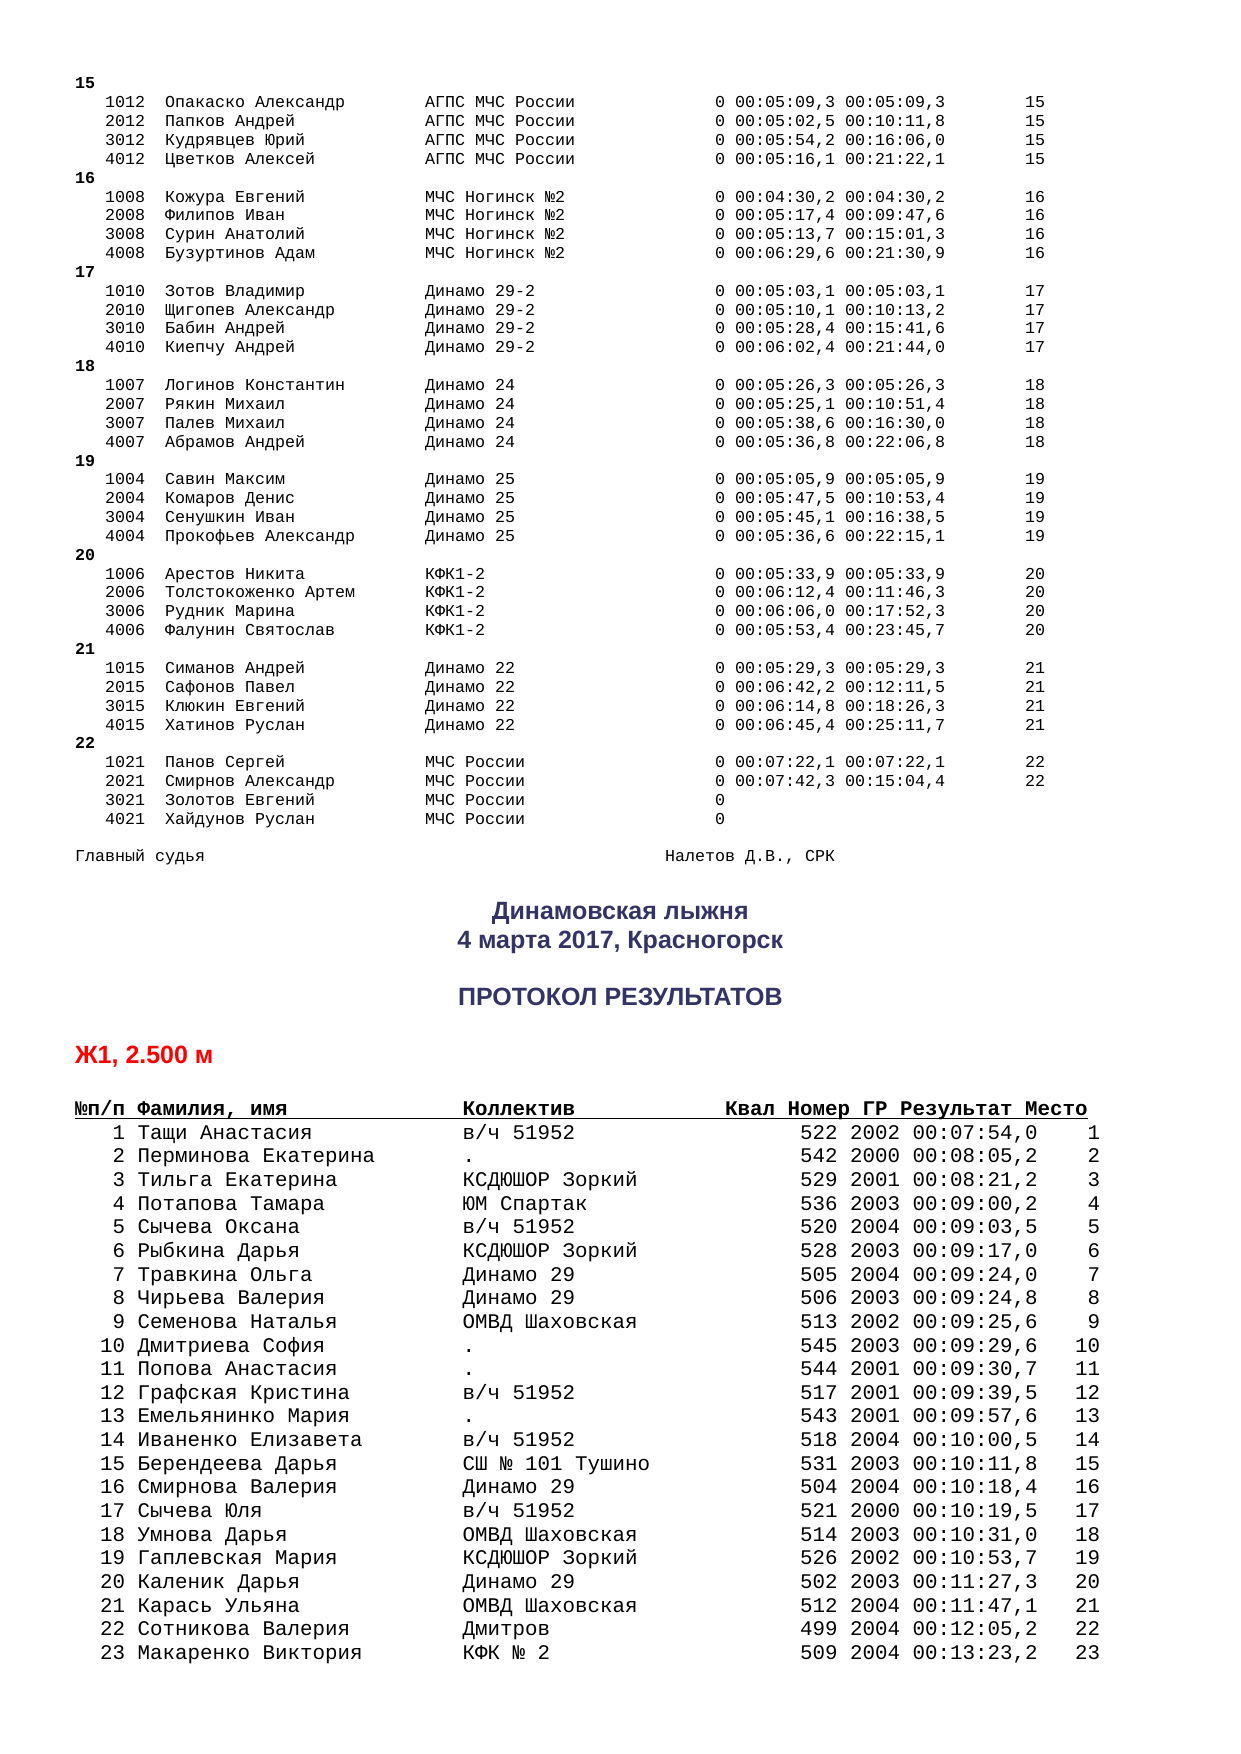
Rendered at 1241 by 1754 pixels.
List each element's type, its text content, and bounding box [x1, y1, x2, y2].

text 16 [75, 169, 1165, 188]
text 16 Смирнова Валерия Динамо 29 504 2004 00:10:18,4 16 [75, 1476, 1165, 1500]
text 18 Умнова Дарья ОМВД Шаховская 514 2003 00:10:31,0 18 [75, 1524, 1165, 1547]
text 1010 Зотов Владимир Динамо 29-2 0 00:05:03,1 00:05:03,1 17 [75, 282, 1165, 301]
text 4006 Фалунин Святослав КФК1-2 0 00:05:53,4 00:23:45,7 20 [75, 622, 1165, 641]
text 21 [75, 641, 1165, 659]
text 18 [75, 358, 1165, 377]
text 19 [75, 452, 1165, 471]
text 4015 Хатинов Руслан Динамо 22 0 00:06:45,4 00:25:11,7 21 [75, 716, 1165, 735]
subtitle Ж1, 2.500 м [75, 1040, 1165, 1069]
text 4012 Цветков Алексей АГПС МЧС России 0 00:05:16,1 00:21:22,1 15 [75, 150, 1165, 169]
text 1021 Панов Сергей МЧС России 0 00:07:22,1 00:07:22,1 22 [75, 754, 1165, 773]
text 12 Графская Кристина в/ч 51952 517 2001 00:09:39,5 12 [75, 1382, 1165, 1406]
text 17 Сычева Юля в/ч 51952 521 2000 00:10:19,5 17 [75, 1500, 1165, 1524]
text 2012 Папков Андрей АГПС МЧС России 0 00:05:02,5 00:10:11,8 15 [75, 113, 1165, 132]
text №п/п Фамилия, имя Коллектив Квал Номер ГР Результат Место [75, 1098, 1165, 1122]
text 4 Потапова Тамара ЮМ Спартак 536 2003 00:09:00,2 4 [75, 1193, 1165, 1216]
text 3007 Палев Михаил Динамо 24 0 00:05:38,6 00:16:30,0 18 [75, 414, 1165, 433]
text 4008 Бузуртинов Адам МЧС Ногинск №2 0 00:06:29,6 00:21:30,9 16 [75, 245, 1165, 263]
text 4021 Хайдунов Руслан МЧС России 0 [75, 810, 1165, 829]
text 1 Тащи Анастасия в/ч 51952 522 2002 00:07:54,0 1 [75, 1122, 1165, 1145]
text 2 Перминова Екатерина . 542 2000 00:08:05,2 2 [75, 1145, 1165, 1169]
text 15 Берендеева Дарья СШ № 101 Тушино 531 2003 00:10:11,8 15 [75, 1453, 1165, 1476]
text 19 Гаплевская Мария КСДЮШОР Зоркий 526 2002 00:10:53,7 19 [75, 1547, 1165, 1571]
text 2021 Смирнов Александр МЧС России 0 00:07:42,3 00:15:04,4 22 [75, 773, 1165, 791]
text 3006 Рудник Марина КФК1-2 0 00:06:06,0 00:17:52,3 20 [75, 603, 1165, 622]
text 22 Сотникова Валерия Дмитров 499 2004 00:12:05,2 22 [75, 1618, 1165, 1642]
text 3 Тильга Екатерина КСДЮШОР Зоркий 529 2001 00:08:21,2 3 [75, 1169, 1165, 1193]
text 4010 Киепчу Андрей Динамо 29-2 0 00:06:02,4 00:21:44,0 17 [75, 339, 1165, 358]
text 3004 Сенушкин Иван Динамо 25 0 00:05:45,1 00:16:38,5 19 [75, 509, 1165, 527]
text 1006 Арестов Никита КФК1-2 0 00:05:33,9 00:05:33,9 20 [75, 565, 1165, 584]
text 9 Семенова Наталья ОМВД Шаховская 513 2002 00:09:25,6 9 [75, 1311, 1165, 1334]
text 11 Попова Анастасия . 544 2001 00:09:30,7 11 [75, 1358, 1165, 1382]
text 3012 Кудрявцев Юрий АГПС МЧС России 0 00:05:54,2 00:16:06,0 15 [75, 132, 1165, 150]
text 1015 Симанов Андрей Динамо 22 0 00:05:29,3 00:05:29,3 21 [75, 659, 1165, 678]
text 23 Макаренко Виктория КФК № 2 509 2004 00:13:23,2 23 [75, 1642, 1165, 1666]
text 2004 Комаров Денис Динамо 25 0 00:05:47,5 00:10:53,4 19 [75, 490, 1165, 509]
text 1007 Логинов Константин Динамо 24 0 00:05:26,3 00:05:26,3 18 [75, 377, 1165, 396]
text 14 Иваненко Елизавета в/ч 51952 518 2004 00:10:00,5 14 [75, 1429, 1165, 1453]
text 8 Чирьева Валерия Динамо 29 506 2003 00:09:24,8 8 [75, 1287, 1165, 1311]
text 2015 Сафонов Павел Динамо 22 0 00:06:42,2 00:12:11,5 21 [75, 678, 1165, 697]
text 13 Емельянинко Мария . 543 2001 00:09:57,6 13 [75, 1406, 1165, 1429]
text 2007 Рякин Михаил Динамо 24 0 00:05:25,1 00:10:51,4 18 [75, 396, 1165, 414]
text 4004 Прокофьев Александр Динамо 25 0 00:05:36,6 00:22:15,1 19 [75, 527, 1165, 546]
text 3021 Золотов Евгений МЧС России 0 [75, 791, 1165, 810]
text 4007 Абрамов Андрей Динамо 24 0 00:05:36,8 00:22:06,8 18 [75, 433, 1165, 452]
text 7 Травкина Ольга Динамо 29 505 2004 00:09:24,0 7 [75, 1264, 1165, 1287]
text 2008 Филипов Иван МЧС Ногинск №2 0 00:05:17,4 00:09:47,6 16 [75, 207, 1165, 226]
text 6 Рыбкина Дарья КСДЮШОР Зоркий 528 2003 00:09:17,0 6 [75, 1240, 1165, 1264]
text 3010 Бабин Андрей Динамо 29-2 0 00:05:28,4 00:15:41,6 17 [75, 320, 1165, 339]
text 20 Каленик Дарья Динамо 29 502 2003 00:11:27,3 20 [75, 1571, 1165, 1595]
text 2010 Щигопев Александр Динамо 29-2 0 00:05:10,1 00:10:13,2 17 [75, 301, 1165, 320]
text 1012 Опакаско Александр АГПС МЧС России 0 00:05:09,3 00:05:09,3 15 [75, 94, 1165, 113]
text 17 [75, 263, 1165, 282]
text 21 Карась Ульяна ОМВД Шаховская 512 2004 00:11:47,1 21 [75, 1595, 1165, 1618]
text Главный судья Налетов Д.В., СРК [75, 848, 1165, 867]
text 22 [75, 735, 1165, 754]
text 3015 Клюкин Евгений Динамо 22 0 00:06:14,8 00:18:26,3 21 [75, 697, 1165, 716]
text 1008 Кожура Евгений МЧС Ногинск №2 0 00:04:30,2 00:04:30,2 16 [75, 188, 1165, 207]
text 15 [75, 75, 1165, 94]
text 1004 Савин Максим Динамо 25 0 00:05:05,9 00:05:05,9 19 [75, 471, 1165, 490]
text 20 [75, 546, 1165, 565]
subtitle Динамовская лыжня 4 марта 2017, Красногорск ПРОТОКОЛ РЕЗУЛЬТАТОВ [75, 896, 1165, 1011]
text 3008 Сурин Анатолий МЧС Ногинск №2 0 00:05:13,7 00:15:01,3 16 [75, 226, 1165, 245]
text 10 Дмитриева София . 545 2003 00:09:29,6 10 [75, 1334, 1165, 1358]
text 5 Сычева Оксана в/ч 51952 520 2004 00:09:03,5 5 [75, 1216, 1165, 1240]
text 2006 Толстокоженко Артем КФК1-2 0 00:06:12,4 00:11:46,3 20 [75, 584, 1165, 603]
